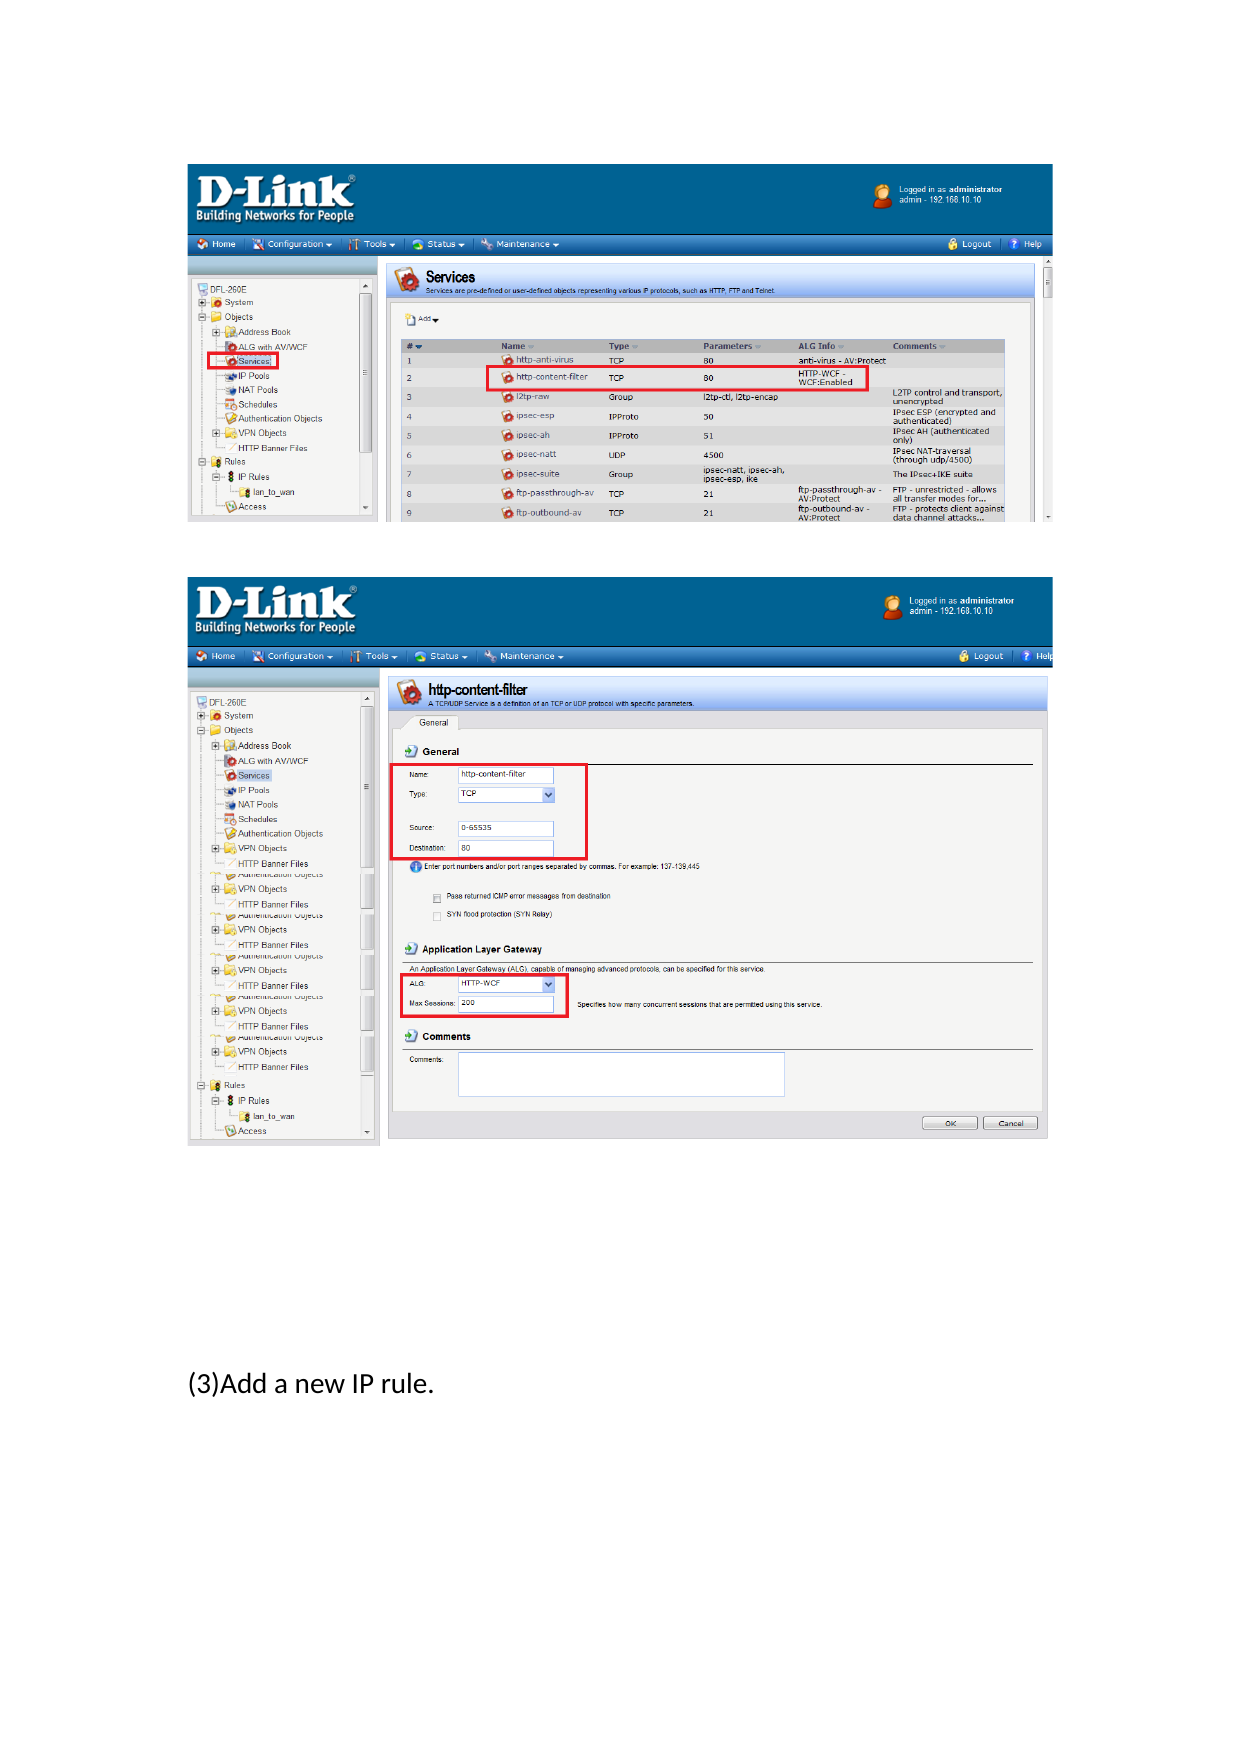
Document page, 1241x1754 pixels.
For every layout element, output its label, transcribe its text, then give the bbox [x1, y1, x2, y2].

picture [273, 586, 287, 618]
picture [319, 211, 335, 219]
picture [219, 211, 233, 219]
picture [187, 257, 1053, 522]
picture [884, 596, 902, 619]
picture [951, 187, 978, 191]
picture [874, 185, 891, 208]
picture [320, 622, 355, 633]
picture [246, 211, 294, 219]
picture [187, 235, 1053, 254]
text (3)Add a new IP rule. [187, 1364, 1053, 1402]
picture [197, 211, 216, 219]
picture [233, 213, 240, 222]
picture [305, 625, 314, 631]
picture [196, 622, 240, 634]
picture [246, 622, 295, 631]
picture [335, 211, 353, 222]
picture [289, 587, 354, 618]
picture [910, 189, 925, 193]
picture [197, 587, 270, 618]
picture [198, 175, 352, 206]
picture [300, 211, 314, 219]
picture [187, 647, 1053, 1146]
